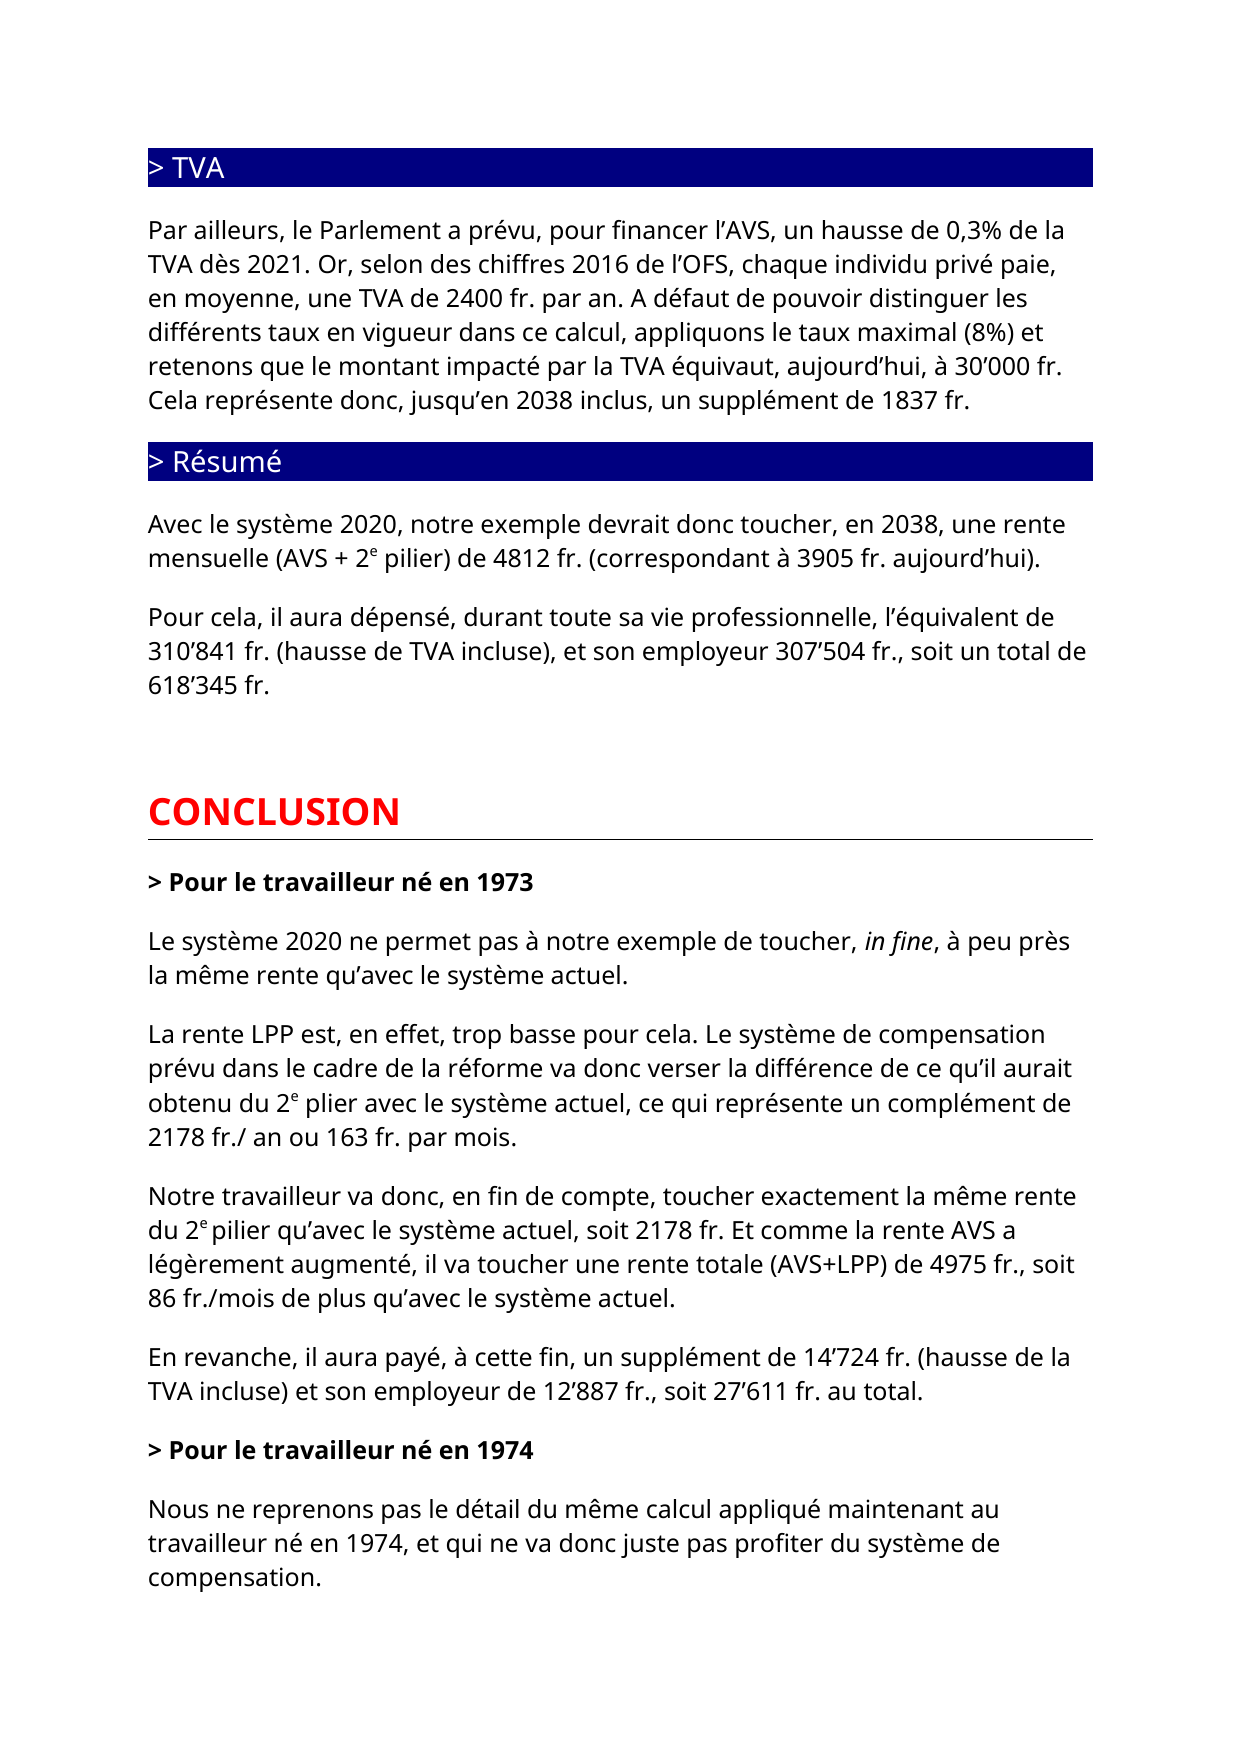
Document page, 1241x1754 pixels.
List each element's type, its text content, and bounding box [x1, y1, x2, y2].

text Pour cela, il aura dépensé, durant toute sa vie professionnelle, l’équivalent de 310’841 fr. (hausse de TVA incluse), et son employeur 307’504 fr., soit un total de 618’345 fr. [148, 599, 1093, 702]
text Le système 2020 ne permet pas à notre exemple de toucher, in fine, à peu près la même rente qu’avec le système actuel. [148, 924, 1093, 992]
text Nous ne reprenons pas le détail du même calcul appliqué maintenant au travailleur né en 1974, et qui ne va donc juste pas profiter du système de compensation. [148, 1492, 1093, 1594]
text > Résumé [148, 442, 1093, 481]
text Avec le système 2020, notre exemple devrait donc toucher, en 2038, une rente mensuelle (AVS + 2e pilier) de 4812 fr. (correspondant à 3905 fr. aujourd’hui). [148, 506, 1093, 574]
text CONCLUSION [148, 786, 1093, 839]
text En revanche, il aura payé, à cette fin, un supplément de 14’724 fr. (hausse de la TVA incluse) et son employeur de 12’887 fr., soit 27’611 fr. au total. [148, 1339, 1093, 1408]
text Par ailleurs, le Parlement a prévu, pour financer l’AVS, un hausse de 0,3% de la TVA dès 2021. Or, selon des chiffres 2016 de l’OFS, chaque individu privé paie, en moyenne, une TVA de 2400 fr. par an. A défaut de pouvoir distinguer les différents taux en vigueur dans ce calcul, appliquons le taux maximal (8%) et retenons que le montant impacté par la TVA équivaut, aujourd’hui, à 30’000 fr. Cela représente donc, jusqu’en 2038 inclus, un supplément de 1837 fr. [148, 212, 1093, 417]
text > TVA [148, 148, 1093, 187]
text La rente LPP est, en effet, trop basse pour cela. Le système de compensation prévu dans le cadre de la réforme va donc verser la différence de ce qu’il aurait obtenu du 2e plier avec le système actuel, ce qui représente un complément de 2178 fr./ an ou 163 fr. par mois. [148, 1017, 1093, 1153]
text > Pour le travailleur né en 1974 [148, 1433, 1093, 1467]
text > Pour le travailleur né en 1973 [148, 865, 1093, 899]
text Notre travailleur va donc, en fin de compte, toucher exactement la même rente du 2e pilier qu’avec le système actuel, soit 2178 fr. Et comme la rente AVS a légèrement augmenté, il va toucher une rente totale (AVS+LPP) de 4975 fr., soit 86 fr./mois de plus qu’avec le système actuel. [148, 1178, 1093, 1314]
